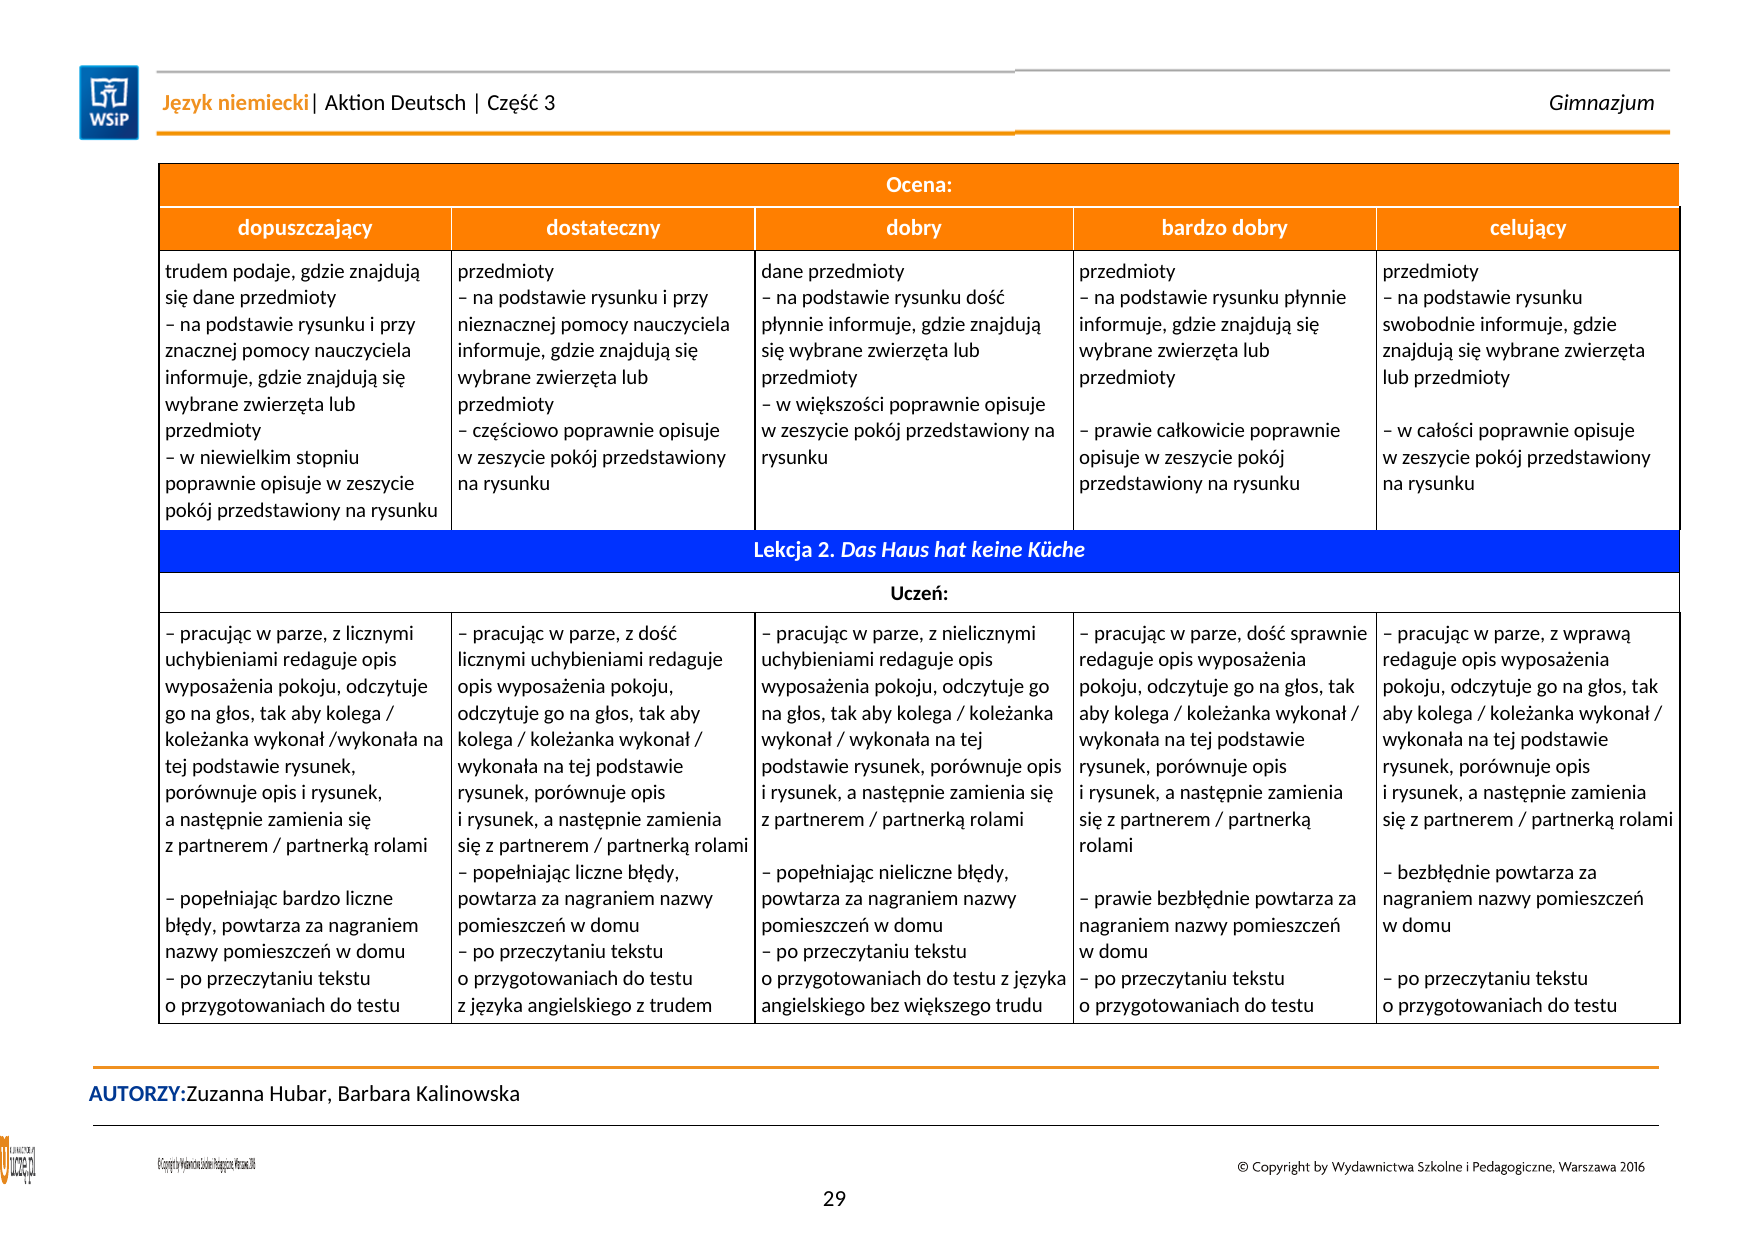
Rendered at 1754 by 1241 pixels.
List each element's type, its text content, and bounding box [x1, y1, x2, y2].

table_cell celujący [1377, 208, 1679, 250]
table_cell Lekcja 2. Das Haus hat keine Küche [160, 530, 1679, 572]
table_cell bardzo dobry [1074, 208, 1376, 250]
table_cell dopuszczający [160, 208, 451, 250]
table_cell dostateczny [452, 208, 754, 250]
table_header Ocena: [160, 164, 1679, 206]
table_cell Uczeń: [160, 573, 1679, 612]
table_cell dobry [756, 208, 1073, 250]
picture [0, 6, 1671, 164]
